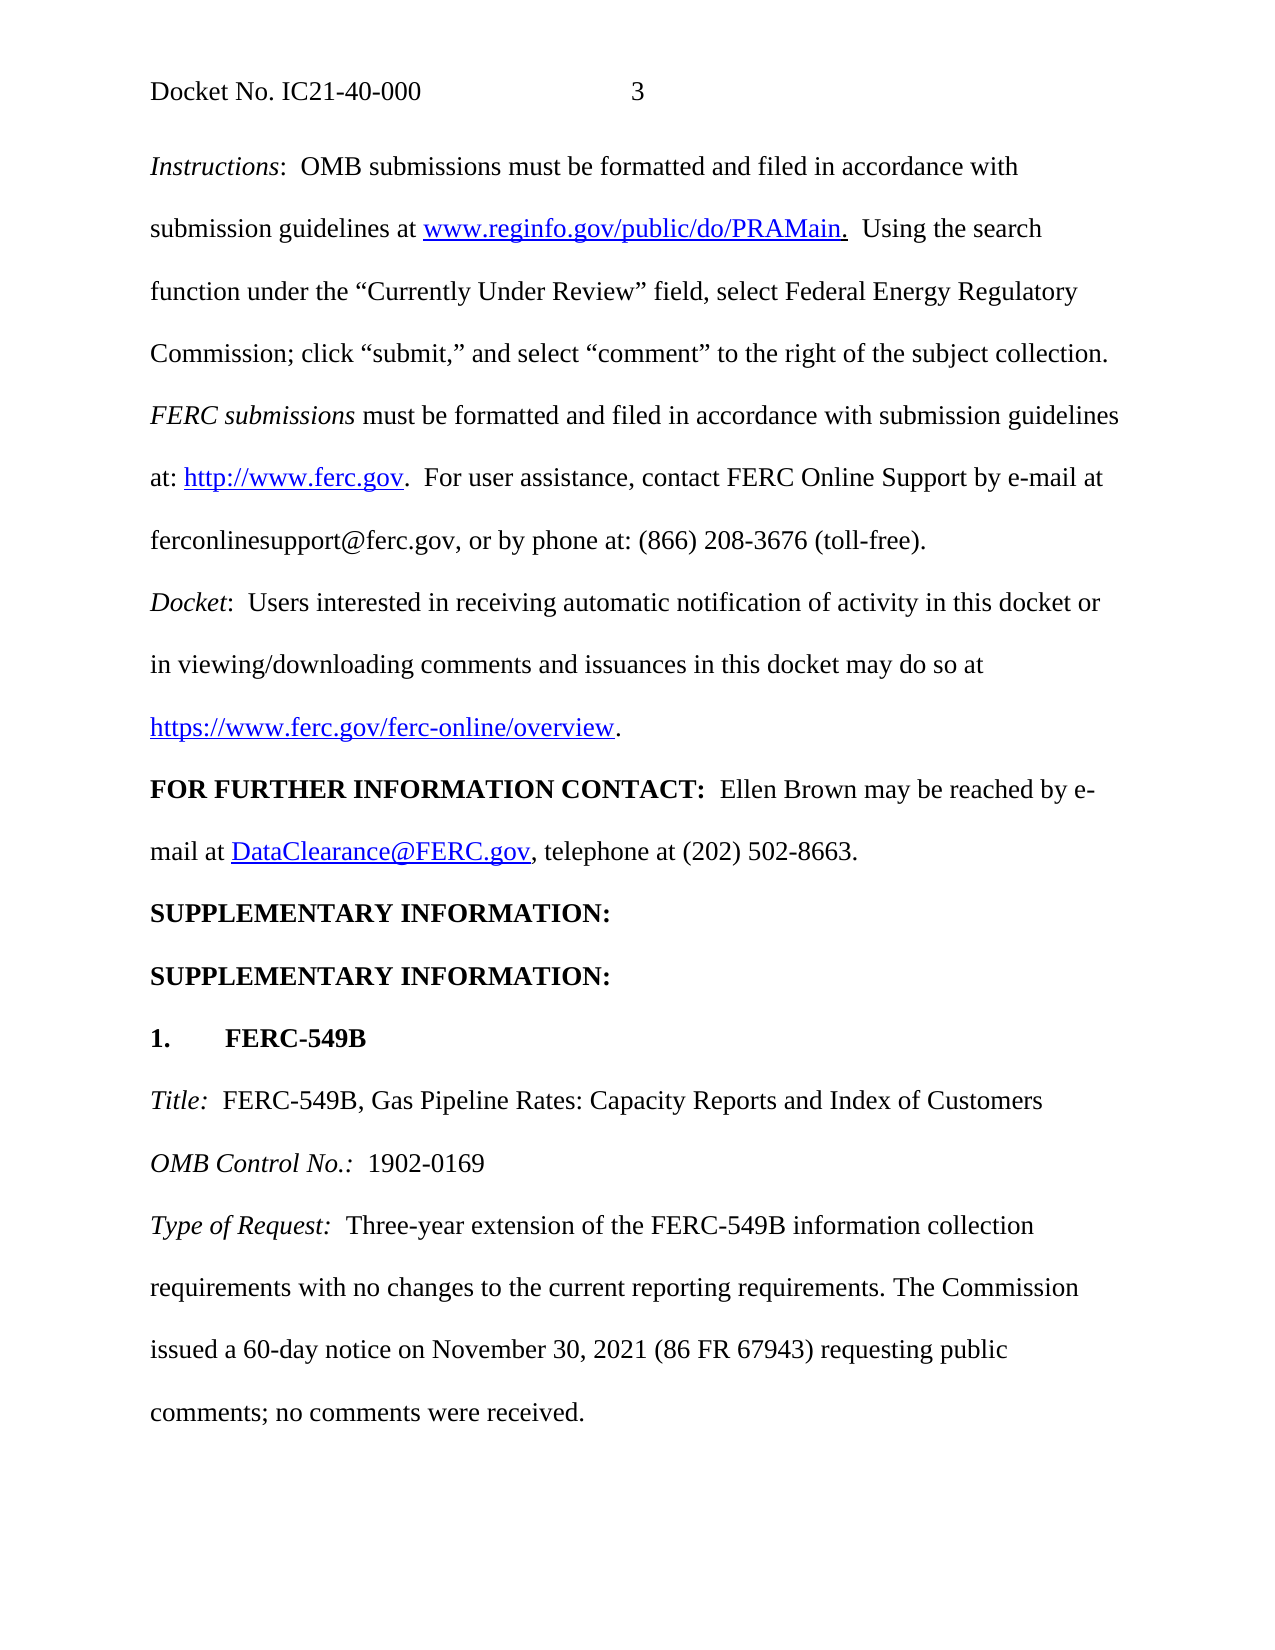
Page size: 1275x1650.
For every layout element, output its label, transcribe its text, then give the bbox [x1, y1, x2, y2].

list FERC-549B [150, 1022, 1125, 1053]
text FERC submissions must be formatted and filed in accordance with submission guidelines at: http://www.ferc.gov. For user assistance, contact FERC Online Support by e-mail at ferconlinesupport@ferc.gov, or by phone at: (866) 208-3676 (toll-free). [150, 399, 1125, 555]
text Title: FERC-549B, Gas Pipeline Rates: Capacity Reports and Index of Customers [150, 1084, 1125, 1116]
text Instructions: OMB submissions must be formatted and filed in accordance with submission guidelines at www.reginfo.gov/public/do/PRAMain. Using the search function under the “Currently Under Review” field, select Federal Energy Regulatory Commission; click “submit,” and select “comment” to the right of the subject collection. [150, 150, 1125, 368]
text SUPPLEMENTARY INFORMATION: [150, 897, 1125, 929]
text SUPPLEMENTARY INFORMATION: [150, 960, 1125, 991]
text FOR FURTHER INFORMATION CONTACT: Ellen Brown may be reached by e-mail at DataClearance@FERC.gov, telephone at (202) 502-8663. [150, 773, 1125, 866]
text Docket: Users interested in receiving automatic notification of activity in this docket or in viewing/downloading comments and issuances in this docket may do so at https://www.ferc.gov/ferc-online/overview. [150, 586, 1125, 742]
text Type of Request: Three-year extension of the FERC-549B information collection requirements with no changes to the current reporting requirements. The Commission issued a 60-day notice on November 30, 2021 (86 FR 67943) requesting public comments; no comments were received. [150, 1209, 1125, 1427]
text OMB Control No.: 1902-0169 [150, 1147, 1125, 1178]
